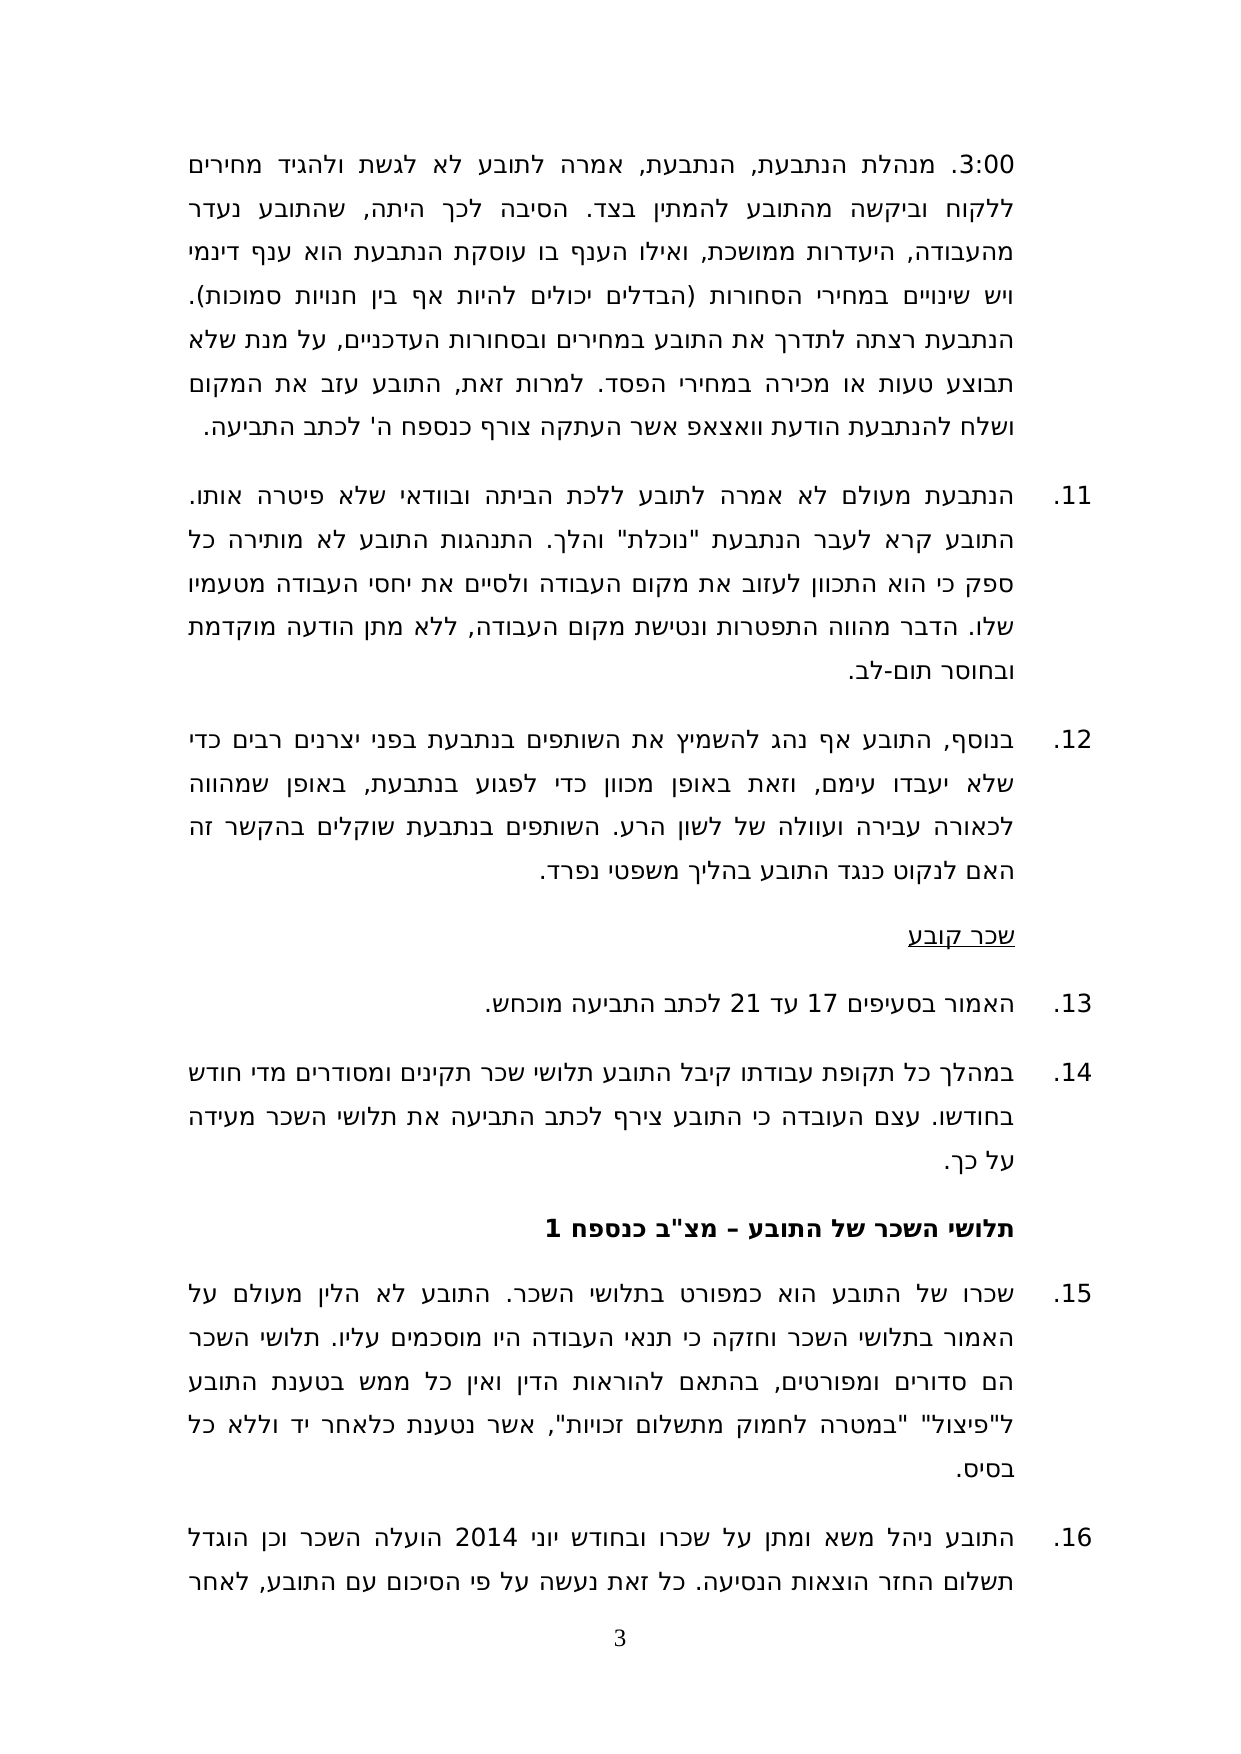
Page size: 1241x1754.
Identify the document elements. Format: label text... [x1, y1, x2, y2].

list שכרו של התובע הוא כמפורט בתלושי השכר. התובע לא הלין מעולם על האמור בתלושי השכר וחזקה כי תנאי העבודה היו מוסכמים עליו. תלושי השכר הם סדורים ומפורטים, בהתאם להוראות הדין ואין כל ממש בטענת התובע ל"פיצול" "במטרה לחמוק מתשלום זכויות", אשר נטענת כלאחר יד וללא כל בסיס. [187, 1279, 1053, 1483]
list האמור בסעיפים 17 עד 21 לכתב התביעה מוכחש. [187, 989, 1053, 1019]
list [187, 1523, 1053, 1596]
text שכר קובע [187, 921, 1015, 950]
list בנוסף, התובע אף נהג להשמיץ את השותפים בנתבעת בפני יצרנים רבים כדי שלא יעבדו עימם, וזאת באופן מכוון כדי לפגוע בנתבעת, באופן שמהווה לכאורה עבירה ועוולה של לשון הרע. השותפים בנתבעת שוקלים בהקשר זה האם לנקוט כנגד התובע בהליך משפטי נפרד. [187, 725, 1053, 885]
list במהלך כל תקופת עבודתו קיבל התובע תלושי שכר תקינים ומסודרים מדי חודש בחודשו. עצם העובדה כי התובע צירף לכתב התביעה את תלושי השכר מעידה על כך. [187, 1058, 1053, 1175]
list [187, 150, 1053, 442]
list הנתבעת מעולם לא אמרה לתובע ללכת הביתה ובוודאי שלא פיטרה אותו. התובע קרא לעבר הנתבעת "נוכלת" והלך. התנהגות התובע לא מותירה כל ספק כי הוא התכוון לעזוב את מקום העבודה ולסיים את יחסי העבודה מטעמיו שלו. הדבר מהווה התפטרות ונטישת מקום העבודה, ללא מתן הודעה מוקדמת ובחוסר תום-לב. [187, 481, 1053, 685]
text תלושי השכר של התובע – מצ"ב כנספח 1 [187, 1214, 1015, 1244]
